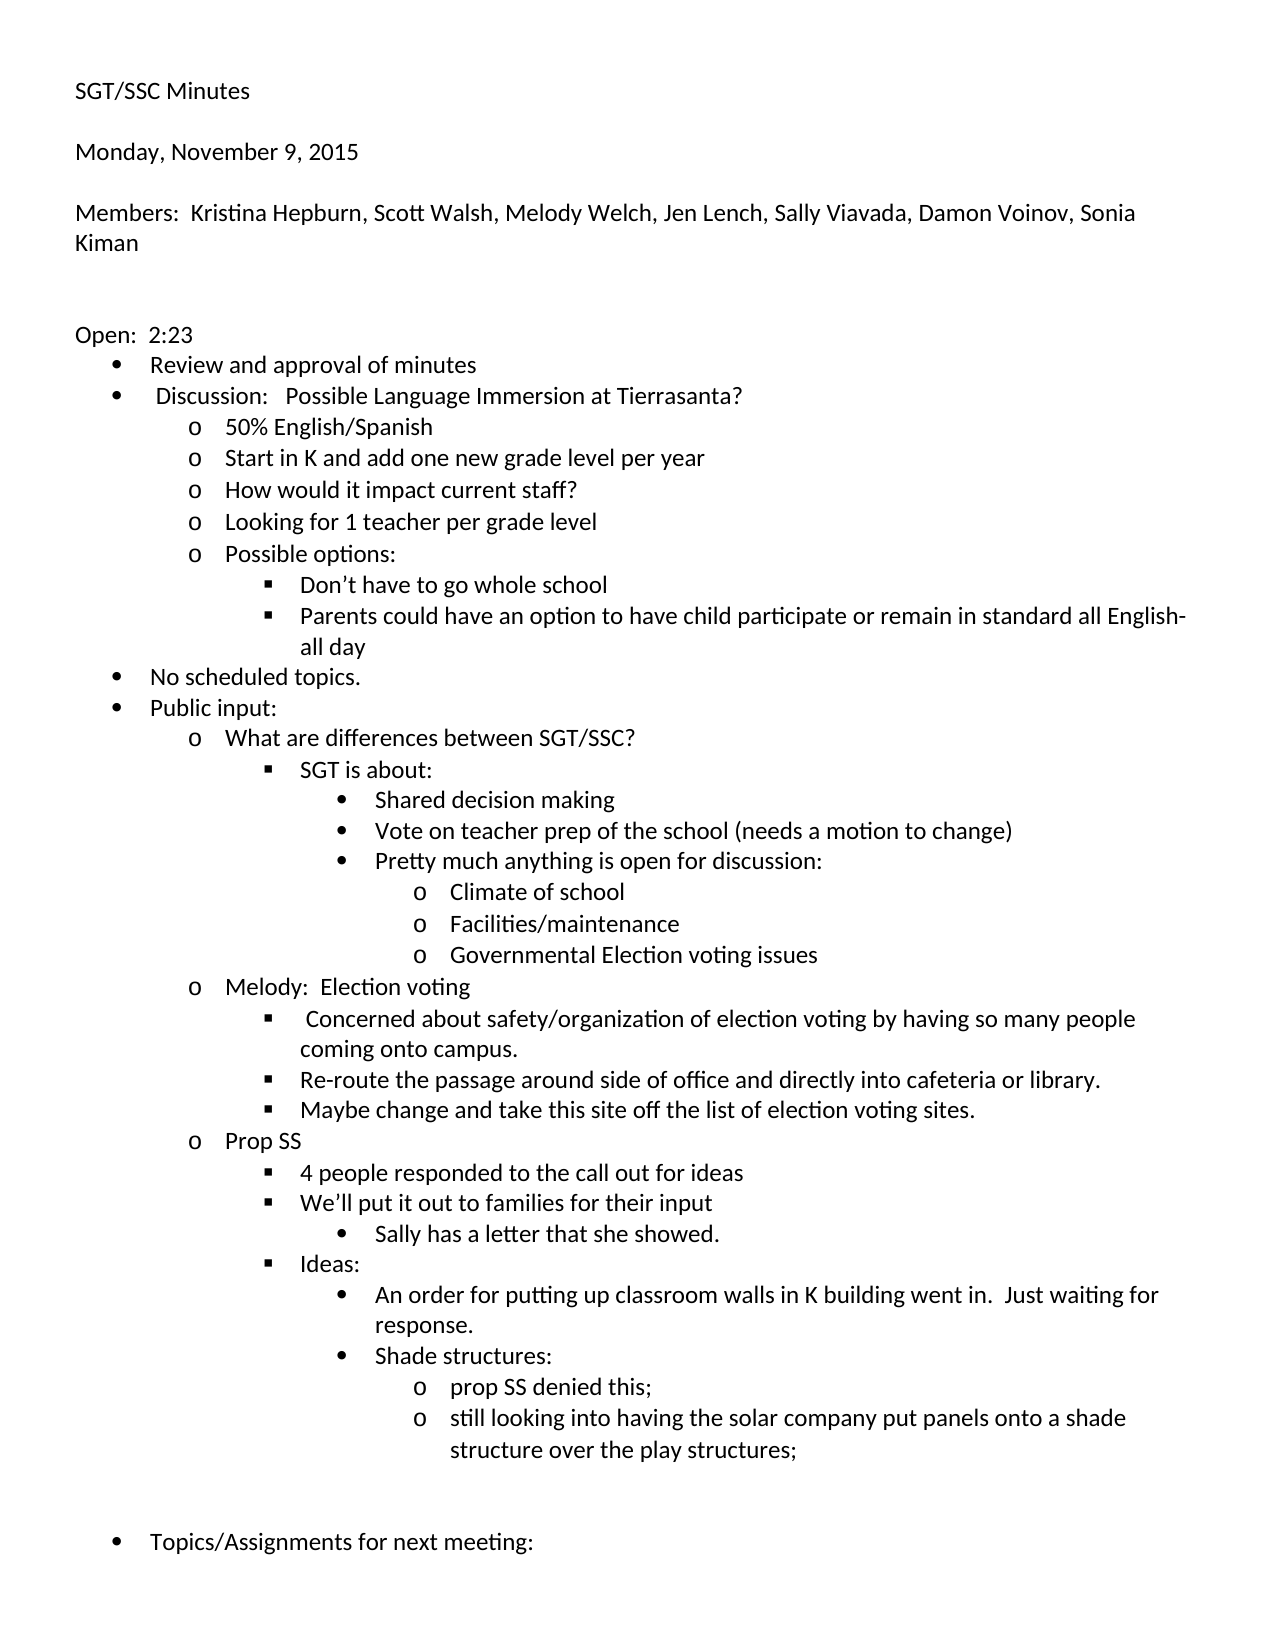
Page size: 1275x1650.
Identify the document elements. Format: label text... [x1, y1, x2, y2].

list Pretty much anything is open for discussion: [337, 846, 1200, 876]
list Re-route the passage around side of office and directly into cafeteria or library. [262, 1064, 1200, 1095]
list Concerned about safety/organization of election voting by having so many people coming onto campus. [262, 1003, 1200, 1064]
text SGT/SSC Minutes [75, 75, 1200, 106]
list still looking into having the solar company put panels onto a shade structure over the play structures; [412, 1402, 1200, 1465]
list Public input: [112, 692, 1200, 722]
list Review and approval of minutes [112, 350, 1200, 380]
list Sally has a letter that she showed. [337, 1218, 1200, 1248]
list Topics/Assignments for next meeting: [112, 1526, 1200, 1556]
list Governmental Election voting issues [412, 939, 1200, 971]
list Don’t have to go whole school [262, 569, 1200, 600]
list Discussion: Possible Language Immersion at Tierrasanta? [112, 380, 1200, 411]
list Parents could have an option to have child participate or remain in standard all English-all day [262, 600, 1200, 661]
list Facilities/maintenance [412, 908, 1200, 939]
list Possible options: [187, 538, 1200, 569]
list 50% English/Spanish [187, 411, 1200, 442]
list What are differences between SGT/SSC? [187, 722, 1200, 754]
list Prop SS [187, 1125, 1200, 1157]
list Shared decision making [337, 784, 1200, 815]
list Vote on teacher prep of the school (needs a motion to change) [337, 815, 1200, 846]
list Start in K and add one new grade level per year [187, 442, 1200, 474]
text Members: Kristina Hepburn, Scott Walsh, Melody Welch, Jen Lench, Sally Viavada, Damon Voinov, Sonia Kiman [75, 197, 1200, 258]
list SGT is about: [262, 754, 1200, 784]
list Shade structures: [337, 1340, 1200, 1371]
list Melody: Election voting [187, 971, 1200, 1003]
list prop SS denied this; [412, 1371, 1200, 1402]
list We’ll put it out to families for their input [262, 1187, 1200, 1218]
list Maybe change and take this site off the list of election voting sites. [262, 1095, 1200, 1125]
text Open: 2:23 [75, 319, 1200, 350]
list How would it impact current staff? [187, 474, 1200, 506]
list Ideas: [262, 1248, 1200, 1279]
list No scheduled topics. [112, 661, 1200, 692]
list 4 people responded to the call out for ideas [262, 1157, 1200, 1187]
list Looking for 1 teacher per grade level [187, 506, 1200, 538]
list Climate of school [412, 876, 1200, 908]
list An order for putting up classroom walls in K building went in. Just waiting for response. [337, 1279, 1200, 1340]
text Monday, November 9, 2015 [75, 136, 1200, 167]
